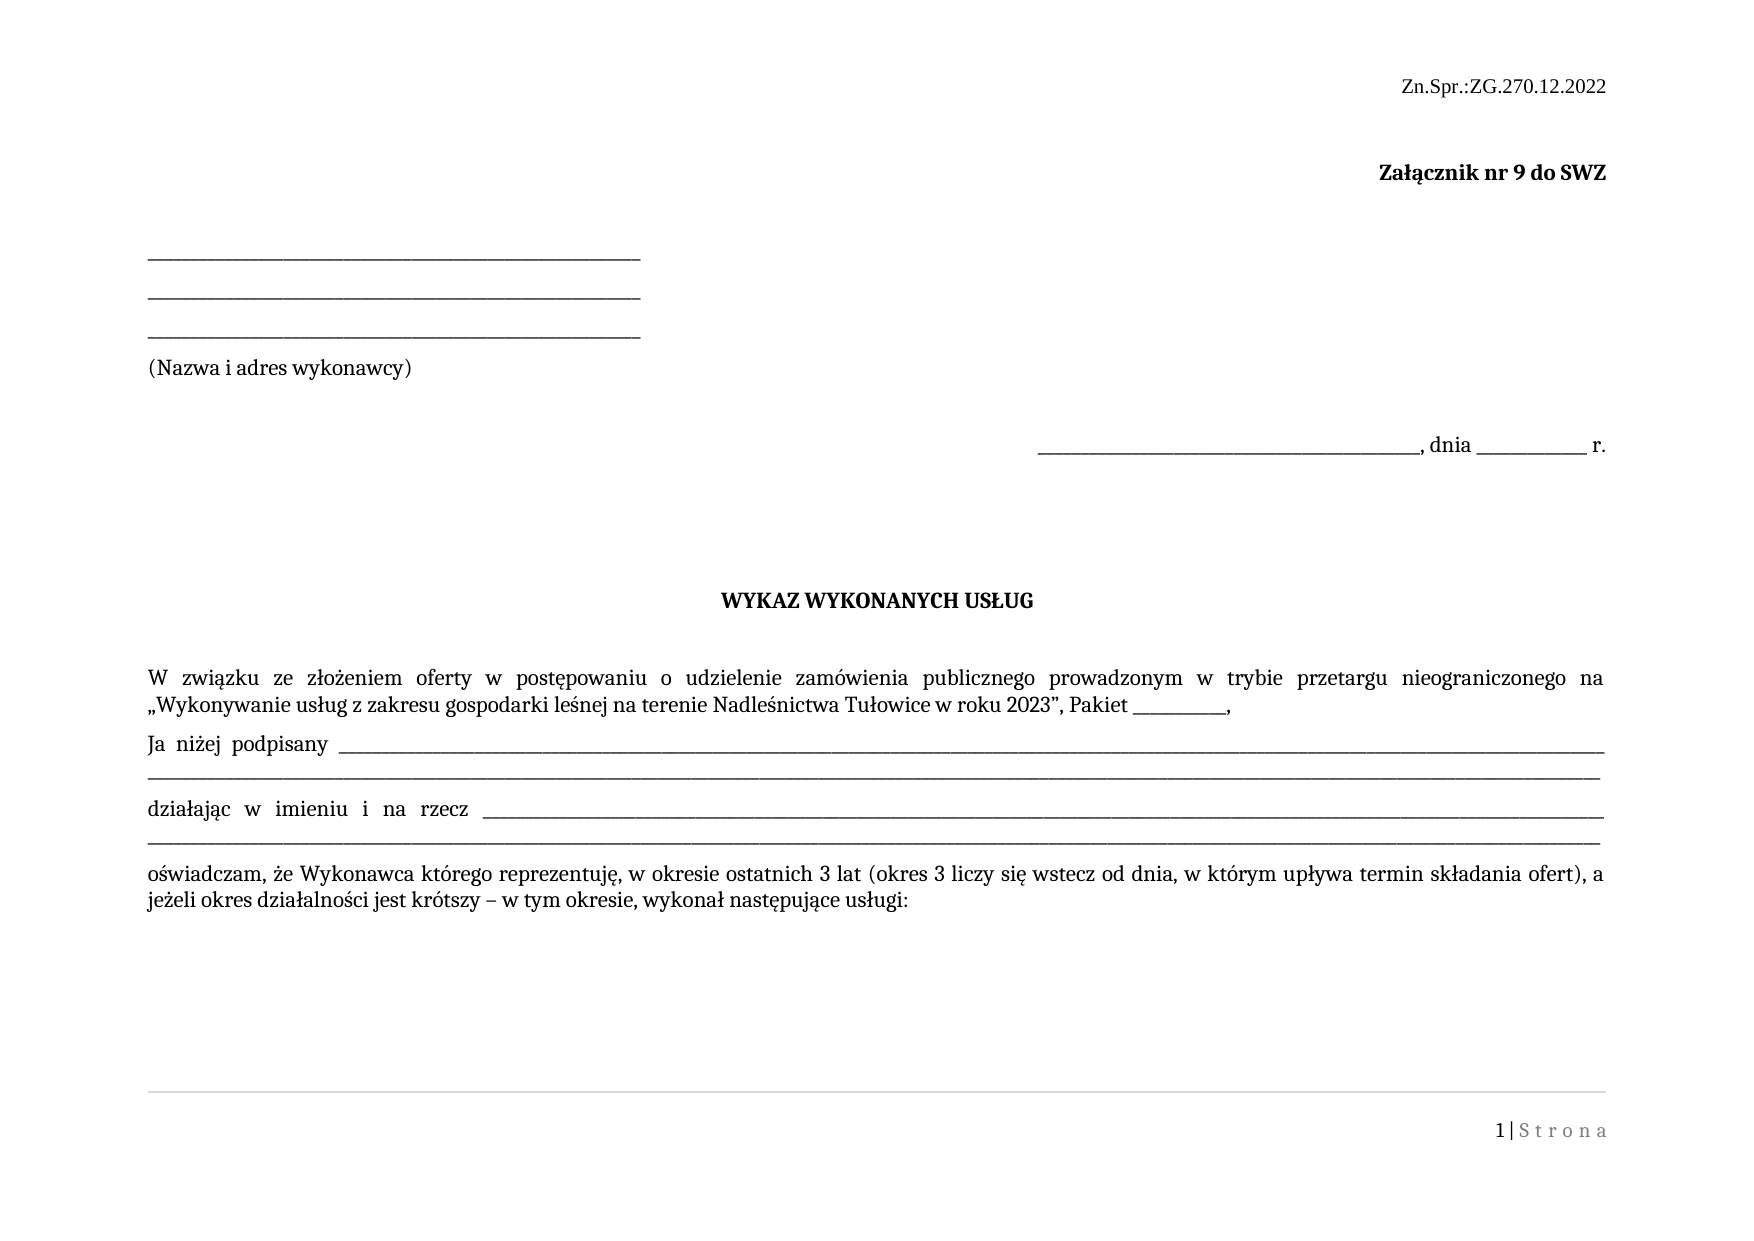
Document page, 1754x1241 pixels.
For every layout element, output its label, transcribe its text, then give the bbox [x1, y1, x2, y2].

text Załącznik nr 9 do SWZ [148, 160, 1606, 186]
text (Nazwa i adres wykonawcy) [148, 354, 1606, 381]
text __________________________________________________________ [148, 277, 1606, 303]
text __________________________________________________________ [148, 238, 1606, 264]
text oświadczam, że Wykonawca którego reprezentuję, w okresie ostatnich 3 lat (okres 3 liczy się wstecz od dnia, w którym upływa termin składania ofert), a jeżeli okres działalności jest krótszy – w tym okresie, wykonał następujące usługi: [148, 861, 1606, 913]
text Ja niżej podpisany _____________________________________________________________________________________________________________________________________________________ ___________________________________________________________________________________________________________________________________________________________________________ [148, 730, 1606, 783]
text WYKAZ WYKONANYCH USŁUG [148, 587, 1606, 614]
text działając w imieniu i na rzecz ____________________________________________________________________________________________________________________________________ ___________________________________________________________________________________________________________________________________________________________________________ [148, 796, 1606, 848]
text __________________________________________________________ [148, 316, 1606, 342]
text W związku ze złożeniem oferty w postępowaniu o udzielenie zamówienia publicznego prowadzonym w trybie przetargu nieograniczonego na „Wykonywanie usług z zakresu gospodarki leśnej na terenie Nadleśnictwa Tułowice w roku 2023”, Pakiet ___________, [148, 665, 1606, 718]
text _____________________________________________, dnia _____________ r. [148, 432, 1606, 458]
